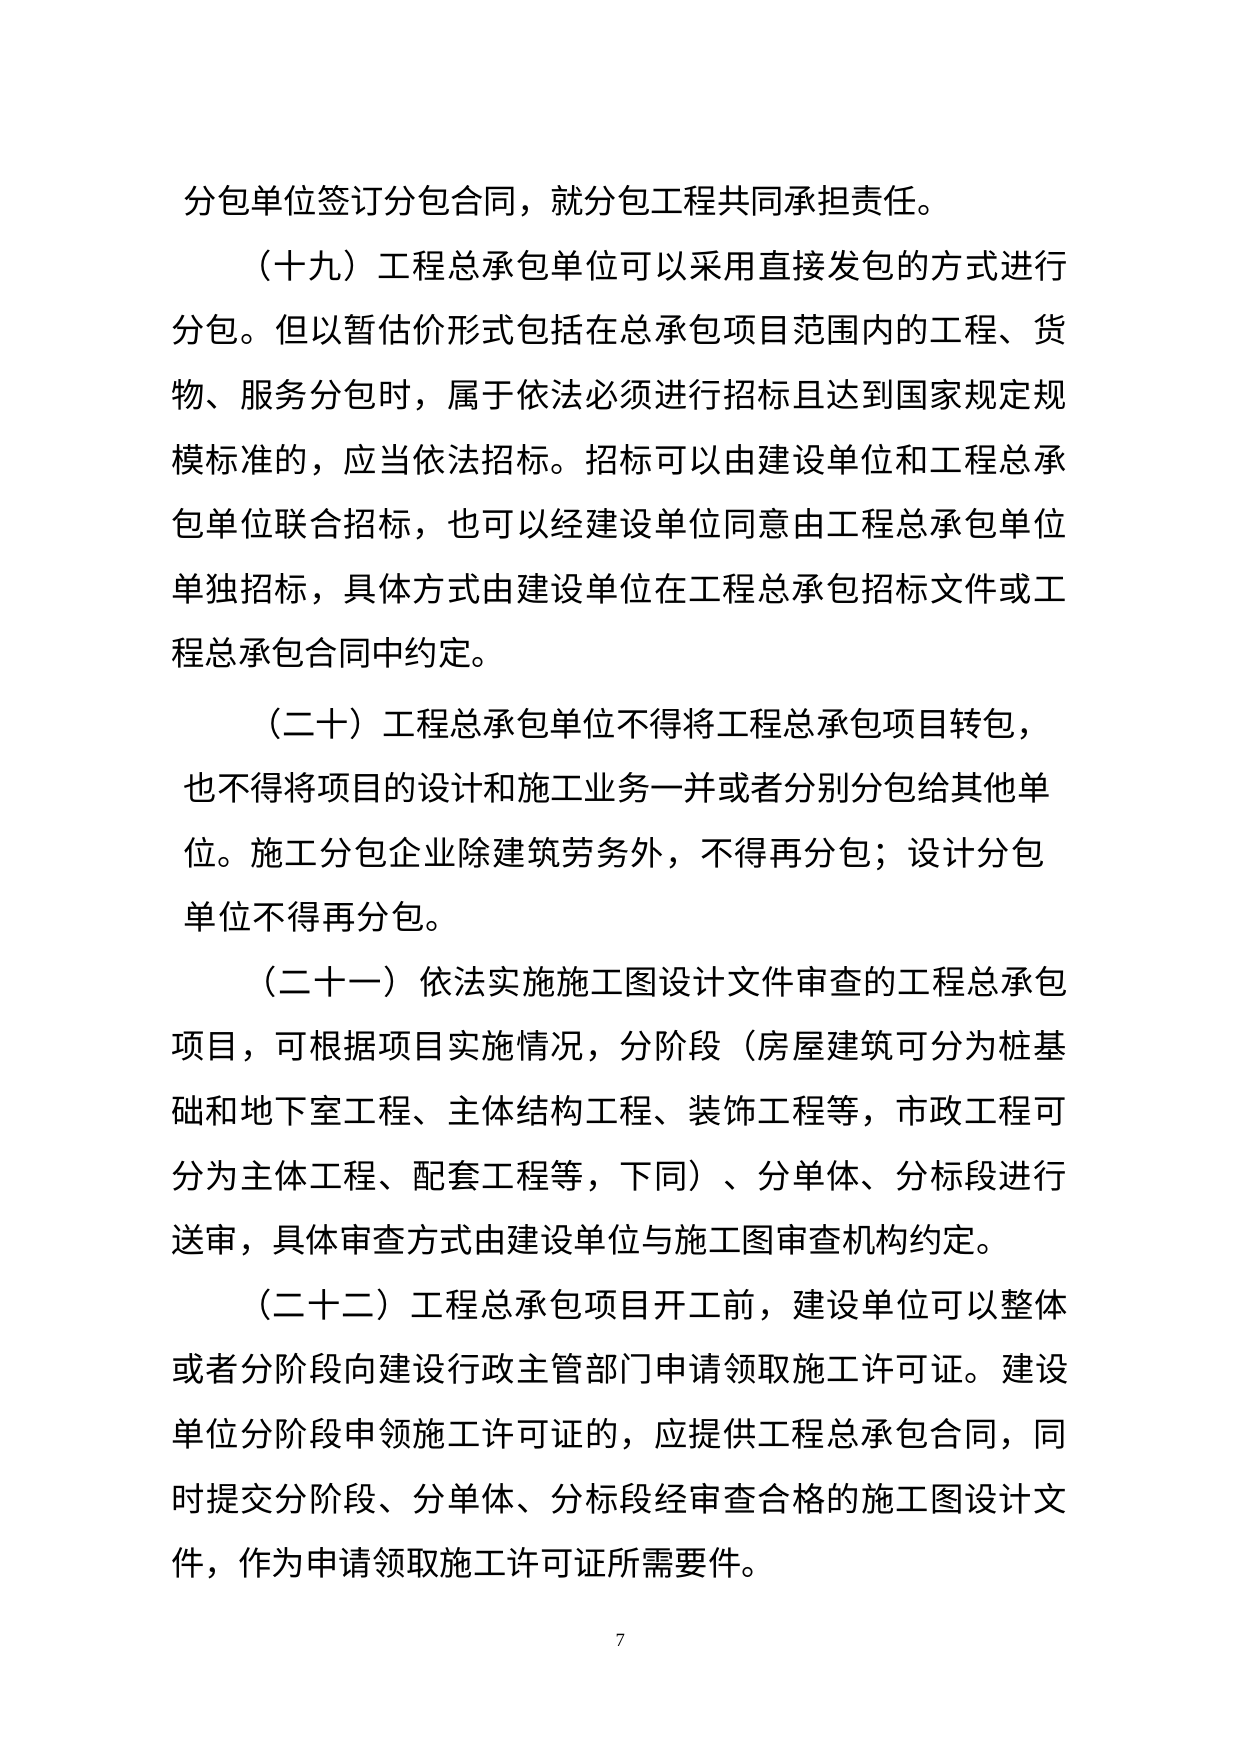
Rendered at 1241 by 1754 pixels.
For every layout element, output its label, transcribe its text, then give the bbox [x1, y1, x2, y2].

text （二十一）依法实施施工图设计文件审查的工程总承包项目，可根据项目实施情况，分阶段（房屋建筑可分为桩基础和地下室工程、主体结构工程、装饰工程等，市政工程可分为主体工程、配套工程等，下同）、分单体、分标段进行送审，具体审查方式由建设单位与施工图审查机构约定。 [171, 943, 1069, 1266]
text （二十二）工程总承包项目开工前，建设单位可以整体或者分阶段向建设行政主管部门申请领取施工许可证。建设单位分阶段申领施工许可证的，应提供工程总承包合同，同时提交分阶段、分单体、分标段经审查合格的施工图设计文件，作为申请领取施工许可证所需要件。 [171, 1266, 1069, 1588]
text （二十）工程总承包单位不得将工程总承包项目转包，也不得将项目的设计和施工业务一并或者分别分包给其他单位。施工分包企业除建筑劳务外，不得再分包；设计分包单位不得再分包。 [183, 684, 1069, 943]
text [183, 162, 1069, 227]
text （十九）工程总承包单位可以采用直接发包的方式进行分包。但以暂估价形式包括在总承包项目范围内的工程、货物、服务分包时，属于依法必须进行招标且达到国家规定规模标准的，应当依法招标。招标可以由建设单位和工程总承包单位联合招标，也可以经建设单位同意由工程总承包单位单独招标，具体方式由建设单位在工程总承包招标文件或工程总承包合同中约定。 [171, 227, 1069, 679]
